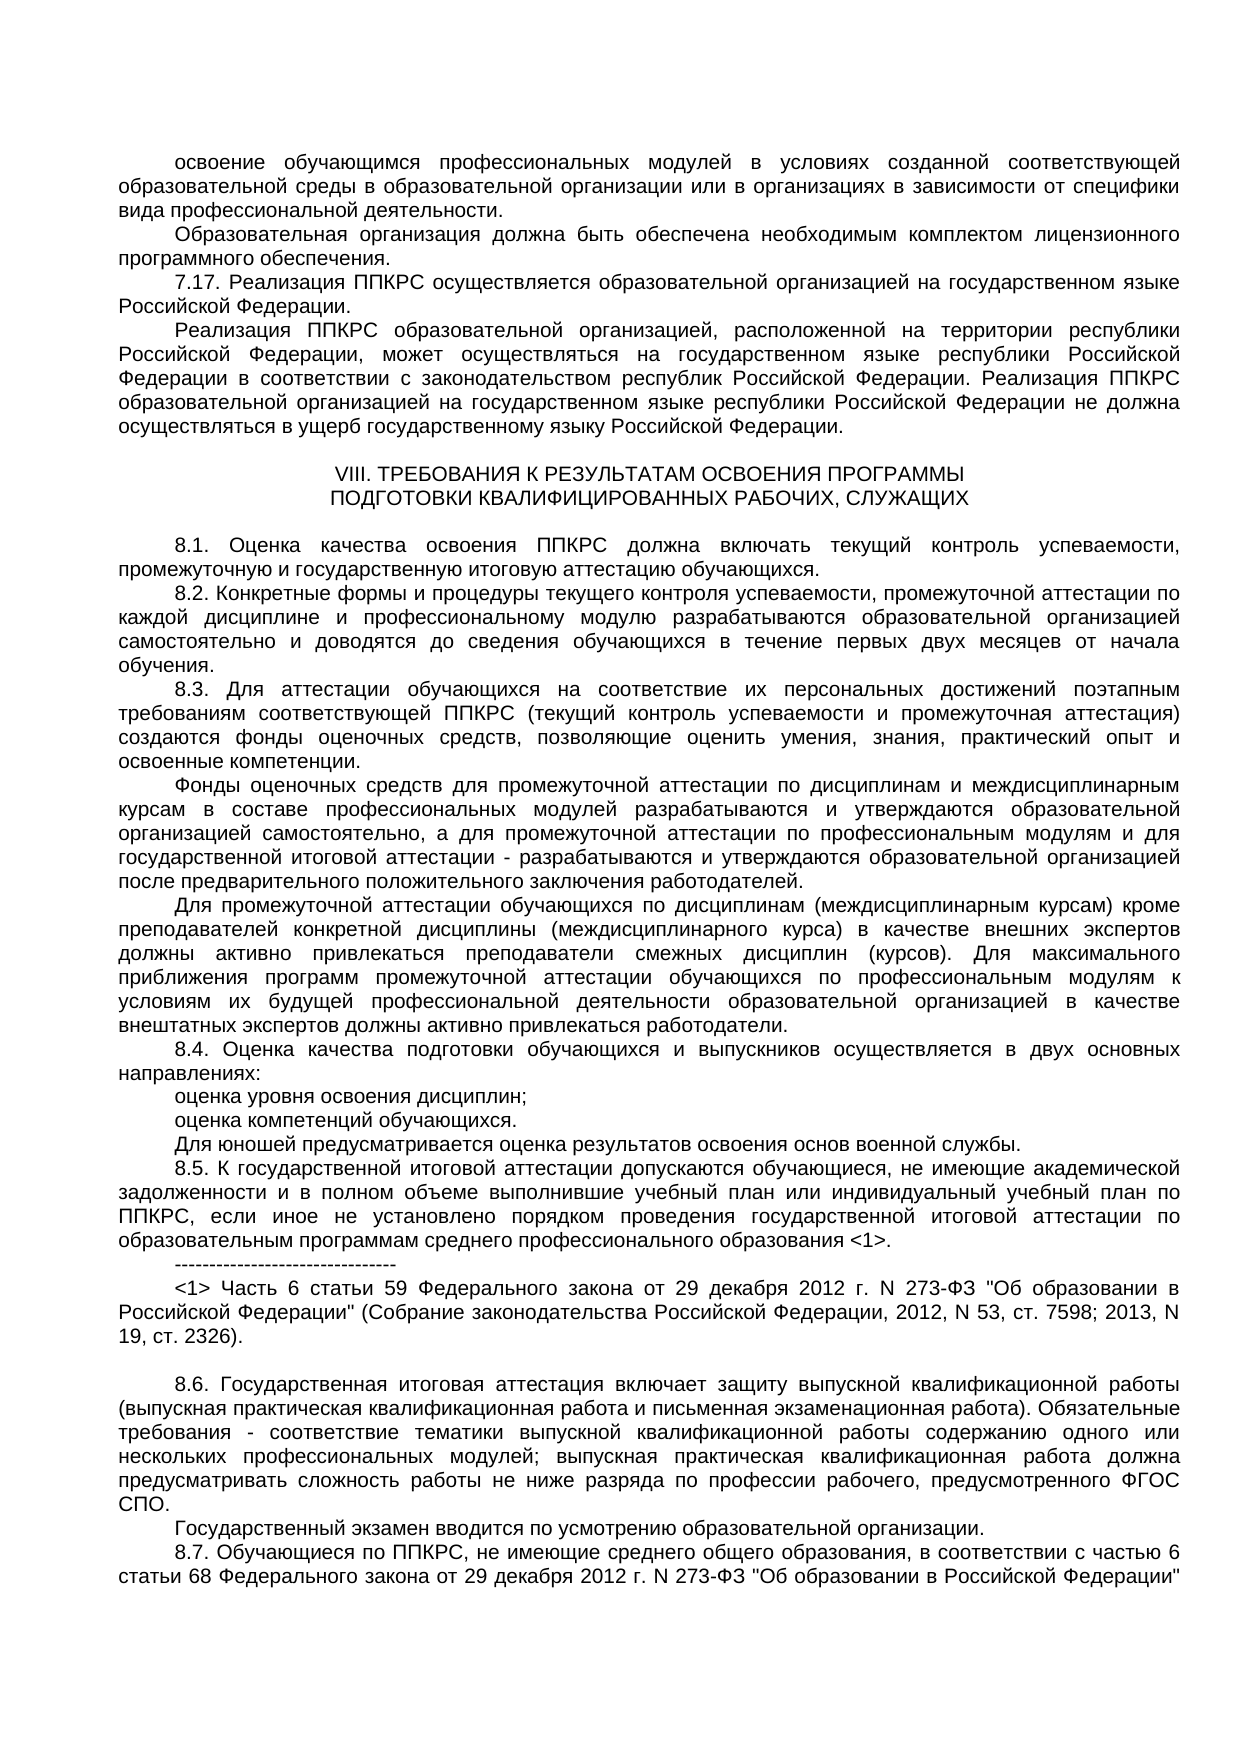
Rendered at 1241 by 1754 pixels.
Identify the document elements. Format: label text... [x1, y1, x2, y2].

text <1> Часть 6 статьи 59 Федерального закона от 29 декабря 2012 г. N 273-ФЗ "Об образовании в Российской Федерации" (Собрание законодательства Российской Федерации, 2012, N 53, ст. 7598; 2013, N 19, ст. 2326). [118, 1276, 1181, 1348]
text освоение обучающимся профессиональных модулей в условиях созданной соответствующей образовательной среды в образовательной организации или в организациях в зависимости от специфики вида профессиональной деятельности. [118, 150, 1181, 222]
text 8.1. Оценка качества освоения ППКРС должна включать текущий контроль успеваемости, промежуточную и государственную итоговую аттестацию обучающихся. [118, 533, 1181, 581]
text VIII. ТРЕБОВАНИЯ К РЕЗУЛЬТАТАМ ОСВОЕНИЯ ПРОГРАММЫ [118, 461, 1181, 485]
text ПОДГОТОВКИ КВАЛИФИЦИРОВАННЫХ РАБОЧИХ, СЛУЖАЩИХ [118, 485, 1181, 509]
text оценка компетенций обучающихся. [118, 1108, 1181, 1132]
text Для промежуточной аттестации обучающихся по дисциплинам (междисциплинарным курсам) кроме преподавателей конкретной дисциплины (междисциплинарного курса) в качестве внешних экспертов должны активно привлекаться преподаватели смежных дисциплин (курсов). Для максимального приближения программ промежуточной аттестации обучающихся по профессиональным модулям к условиям их будущей профессиональной деятельности образовательной организацией в качестве внештатных экспертов должны активно привлекаться работодатели. [118, 893, 1181, 1036]
text Реализация ППКРС образовательной организацией, расположенной на территории республики Российской Федерации, может осуществляться на государственном языке республики Российской Федерации в соответствии с законодательством республик Российской Федерации. Реализация ППКРС образовательной организацией на государственном языке республики Российской Федерации не должна осуществляться в ущерб государственному языку Российской Федерации. [118, 318, 1181, 437]
text Образовательная организация должна быть обеспечена необходимым комплектом лицензионного программного обеспечения. [118, 222, 1181, 270]
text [118, 1539, 1181, 1587]
text Государственный экзамен вводится по усмотрению образовательной организации. [118, 1516, 1181, 1539]
text Фонды оценочных средств для промежуточной аттестации по дисциплинам и междисциплинарным курсам в составе профессиональных модулей разрабатываются и утверждаются образовательной организацией самостоятельно, а для промежуточной аттестации по профессиональным модулям и для государственной итоговой аттестации - разрабатываются и утверждаются образовательной организацией после предварительного положительного заключения работодателей. [118, 773, 1181, 893]
text 8.4. Оценка качества подготовки обучающихся и выпускников осуществляется в двух основных направлениях: [118, 1036, 1181, 1084]
text оценка уровня освоения дисциплин; [118, 1084, 1181, 1108]
text 8.5. К государственной итоговой аттестации допускаются обучающиеся, не имеющие академической задолженности и в полном объеме выполнившие учебный план или индивидуальный учебный план по ППКРС, если иное не установлено порядком проведения государственной итоговой аттестации по образовательным программам среднего профессионального образования <1>. [118, 1156, 1181, 1252]
text 8.3. Для аттестации обучающихся на соответствие их персональных достижений поэтапным требованиям соответствующей ППКРС (текущий контроль успеваемости и промежуточная аттестация) создаются фонды оценочных средств, позволяющие оценить умения, знания, практический опыт и освоенные компетенции. [118, 677, 1181, 773]
text Для юношей предусматривается оценка результатов освоения основ военной службы. [118, 1132, 1181, 1156]
text 8.6. Государственная итоговая аттестация включает защиту выпускной квалификационной работы (выпускная практическая квалификационная работа и письменная экзаменационная работа). Обязательные требования - соответствие тематики выпускной квалификационной работы содержанию одного или нескольких профессиональных модулей; выпускная практическая квалификационная работа должна предусматривать сложность работы не ниже разряда по профессии рабочего, предусмотренного ФГОС СПО. [118, 1372, 1181, 1516]
text 8.2. Конкретные формы и процедуры текущего контроля успеваемости, промежуточной аттестации по каждой дисциплине и профессиональному модулю разрабатываются образовательной организацией самостоятельно и доводятся до сведения обучающихся в течение первых двух месяцев от начала обучения. [118, 581, 1181, 677]
text -------------------------------- [118, 1252, 1181, 1276]
text 7.17. Реализация ППКРС осуществляется образовательной организацией на государственном языке Российской Федерации. [118, 270, 1181, 318]
